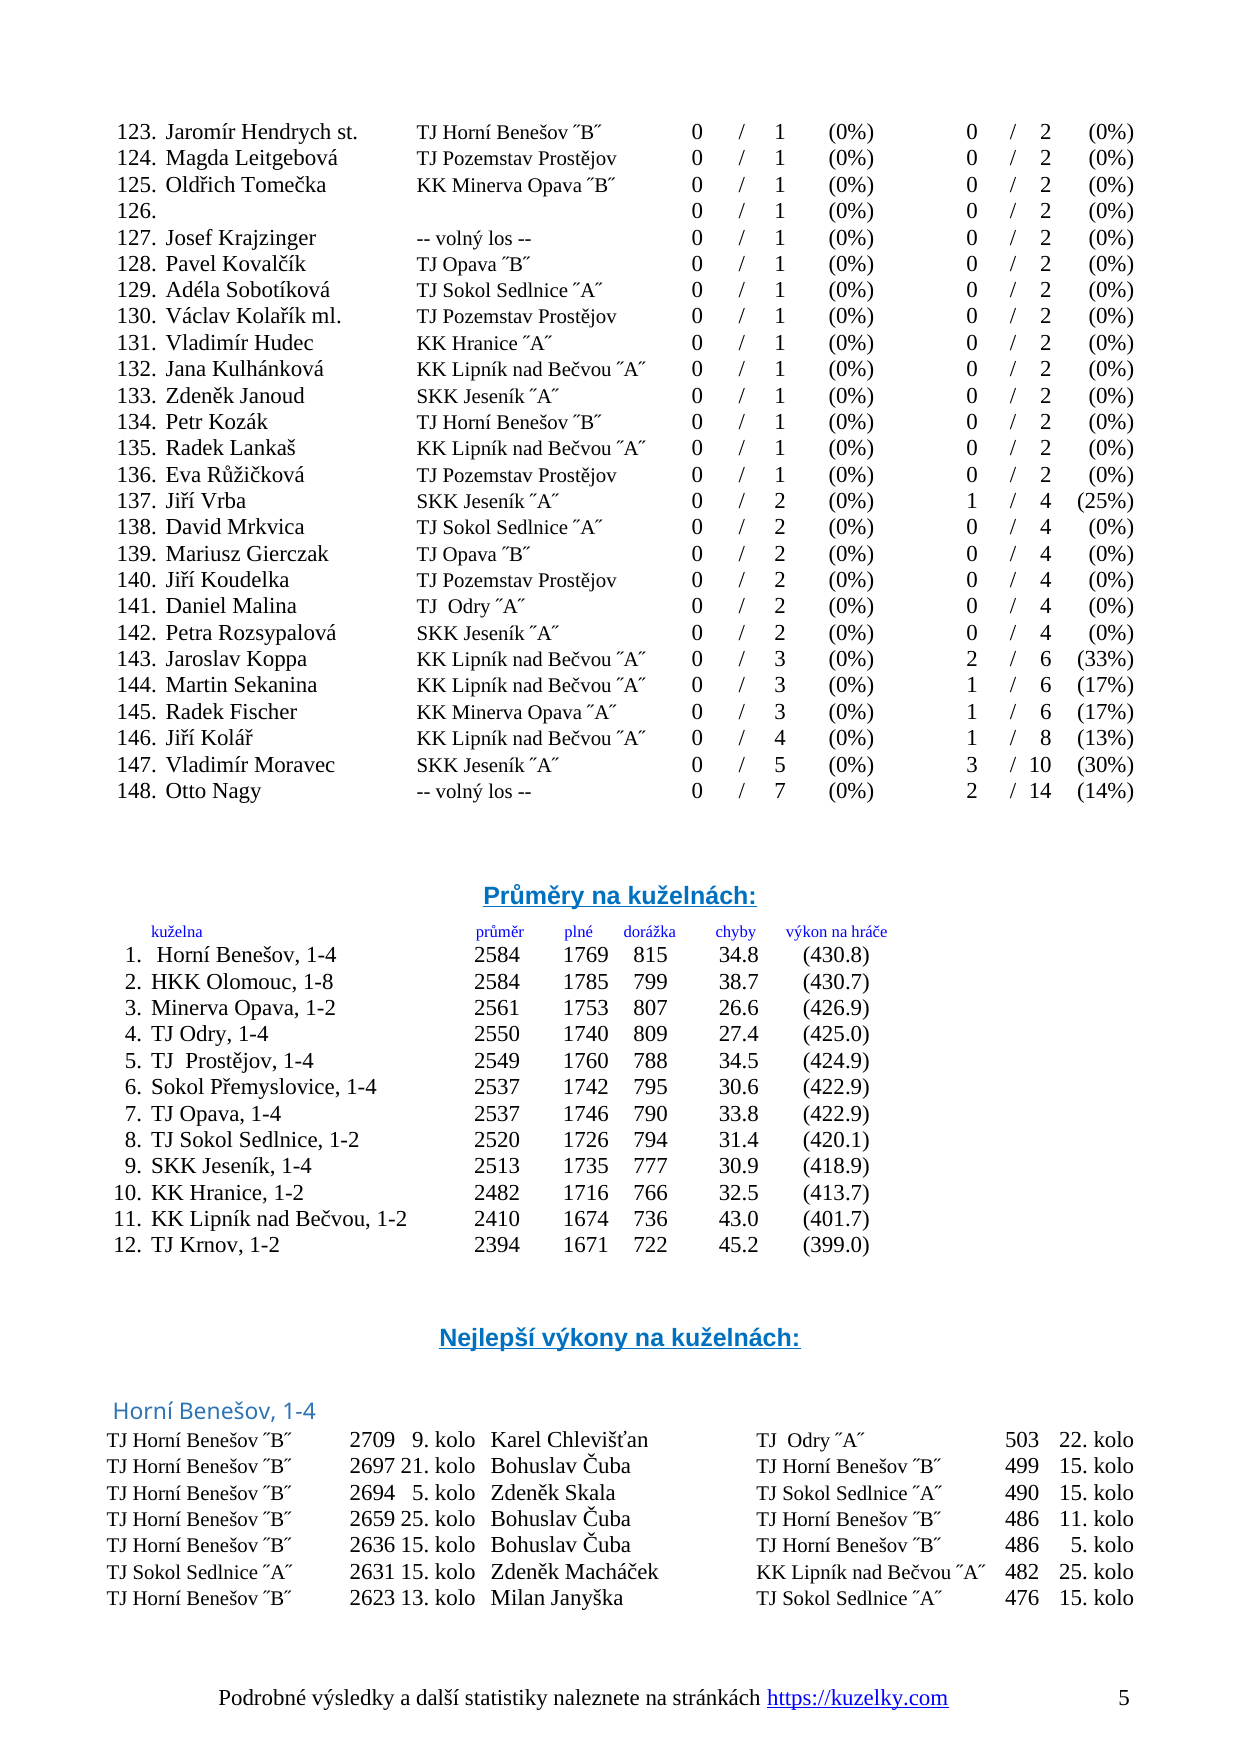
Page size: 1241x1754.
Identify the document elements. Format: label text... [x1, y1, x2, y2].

text 2. HKK Olomouc, 1-8 2584 1785 799 38.7 (430.7) [106, 968, 1134, 994]
text 3. Minerva Opava, 1-2 2561 1753 807 26.6 (426.9) [106, 994, 1134, 1021]
text TJ Horní Benešov ˝B˝ 2636 15. kolo Bohuslav Čuba TJ Horní Benešov ˝B˝ 486 5. kolo [106, 1531, 1134, 1558]
text 128. Pavel Kovalčík TJ Opava ˝B˝ 0 / 1 (0%) 0 / 2 (0%) [106, 250, 1134, 276]
text TJ Horní Benešov ˝B˝ 2697 21. kolo Bohuslav Čuba TJ Horní Benešov ˝B˝ 499 15. kolo [106, 1452, 1134, 1479]
text 146. Jiří Kolář KK Lipník nad Bečvou ˝A˝ 0 / 4 (0%) 1 / 8 (13%) [106, 724, 1134, 751]
text 145. Radek Fischer KK Minerva Opava ˝A˝ 0 / 3 (0%) 1 / 6 (17%) [106, 698, 1134, 724]
text 139. Mariusz Gierczak TJ Opava ˝B˝ 0 / 2 (0%) 0 / 4 (0%) [106, 540, 1134, 566]
text 125. Oldřich Tomečka KK Minerva Opava ˝B˝ 0 / 1 (0%) 0 / 2 (0%) [106, 171, 1134, 197]
text TJ Sokol Sedlnice ˝A˝ 2631 15. kolo Zdeněk Macháček KK Lipník nad Bečvou ˝A˝ 482 25. kolo [106, 1558, 1134, 1584]
text 1. Horní Benešov, 1-4 2584 1769 815 34.8 (430.8) [106, 941, 1134, 968]
text 131. Vladimír Hudec KK Hranice ˝A˝ 0 / 1 (0%) 0 / 2 (0%) [106, 329, 1134, 355]
text 9. SKK Jeseník, 1-4 2513 1735 777 30.9 (418.9) [106, 1152, 1134, 1179]
text 141. Daniel Malina TJ Odry ˝A˝ 0 / 2 (0%) 0 / 4 (0%) [106, 592, 1134, 619]
subtitle Horní Benešov, 1-4 [106, 1395, 1134, 1426]
text 148. Otto Nagy -- volný los -- 0 / 7 (0%) 2 / 14 (14%) [106, 777, 1134, 803]
text 143. Jaroslav Koppa KK Lipník nad Bečvou ˝A˝ 0 / 3 (0%) 2 / 6 (33%) [106, 645, 1134, 672]
text 142. Petra Rozsypalová SKK Jeseník ˝A˝ 0 / 2 (0%) 0 / 4 (0%) [106, 619, 1134, 645]
text 144. Martin Sekanina KK Lipník nad Bečvou ˝A˝ 0 / 3 (0%) 1 / 6 (17%) [106, 672, 1134, 698]
text 132. Jana Kulhánková KK Lipník nad Bečvou ˝A˝ 0 / 1 (0%) 0 / 2 (0%) [106, 355, 1134, 382]
text 136. Eva Růžičková TJ Pozemstav Prostějov 0 / 1 (0%) 0 / 2 (0%) [106, 461, 1134, 487]
text Nejlepší výkony na kuželnách: [94, 1323, 1145, 1352]
text 134. Petr Kozák TJ Horní Benešov ˝B˝ 0 / 1 (0%) 0 / 2 (0%) [106, 408, 1134, 434]
text 11. KK Lipník nad Bečvou, 1-2 2410 1674 736 43.0 (401.7) [106, 1205, 1134, 1231]
text 8. TJ Sokol Sedlnice, 1-2 2520 1726 794 31.4 (420.1) [106, 1126, 1134, 1152]
text 138. David Mrkvica TJ Sokol Sedlnice ˝A˝ 0 / 2 (0%) 0 / 4 (0%) [106, 513, 1134, 540]
text TJ Horní Benešov ˝B˝ 2659 25. kolo Bohuslav Čuba TJ Horní Benešov ˝B˝ 486 11. kolo [106, 1505, 1134, 1531]
text TJ Horní Benešov ˝B˝ 2709 9. kolo Karel Chlevišťan TJ Odry ˝A˝ 503 22. kolo [106, 1426, 1134, 1452]
text 130. Václav Kolařík ml. TJ Pozemstav Prostějov 0 / 1 (0%) 0 / 2 (0%) [106, 303, 1134, 329]
text 133. Zdeněk Janoud SKK Jeseník ˝A˝ 0 / 1 (0%) 0 / 2 (0%) [106, 382, 1134, 408]
text TJ Horní Benešov ˝B˝ 2694 5. kolo Zdeněk Skala TJ Sokol Sedlnice ˝A˝ 490 15. kolo [106, 1479, 1134, 1505]
text 10. KK Hranice, 1-2 2482 1716 766 32.5 (413.7) [106, 1179, 1134, 1205]
text kuželna průměr plné dorážka chyby výkon na hráče [106, 922, 1134, 941]
text 5. TJ Prostějov, 1-4 2549 1760 788 34.5 (424.9) [106, 1047, 1134, 1073]
text 137. Jiří Vrba SKK Jeseník ˝A˝ 0 / 2 (0%) 1 / 4 (25%) [106, 487, 1134, 513]
text 12. TJ Krnov, 1-2 2394 1671 722 45.2 (399.0) [106, 1231, 1134, 1258]
text 7. TJ Opava, 1-4 2537 1746 790 33.8 (422.9) [106, 1099, 1134, 1126]
text 129. Adéla Sobotíková TJ Sokol Sedlnice ˝A˝ 0 / 1 (0%) 0 / 2 (0%) [106, 276, 1134, 303]
text 6. Sokol Přemyslovice, 1-4 2537 1742 795 30.6 (422.9) [106, 1073, 1134, 1099]
text TJ Horní Benešov ˝B˝ 2623 13. kolo Milan Janyška TJ Sokol Sedlnice ˝A˝ 476 15. kolo [106, 1584, 1134, 1610]
text Průměry na kuželnách: [94, 881, 1145, 910]
text 135. Radek Lankaš KK Lipník nad Bečvou ˝A˝ 0 / 1 (0%) 0 / 2 (0%) [106, 434, 1134, 461]
text 126. 0 / 1 (0%) 0 / 2 (0%) [106, 197, 1134, 223]
text 140. Jiří Koudelka TJ Pozemstav Prostějov 0 / 2 (0%) 0 / 4 (0%) [106, 566, 1134, 592]
text 4. TJ Odry, 1-4 2550 1740 809 27.4 (425.0) [106, 1021, 1134, 1047]
text 147. Vladimír Moravec SKK Jeseník ˝A˝ 0 / 5 (0%) 3 / 10 (30%) [106, 751, 1134, 777]
text 127. Josef Krajzinger -- volný los -- 0 / 1 (0%) 0 / 2 (0%) [106, 223, 1134, 250]
text 124. Magda Leitgebová TJ Pozemstav Prostějov 0 / 1 (0%) 0 / 2 (0%) [106, 144, 1134, 171]
text 123. Jaromír Hendrych st. TJ Horní Benešov ˝B˝ 0 / 1 (0%) 0 / 2 (0%) [106, 118, 1134, 144]
